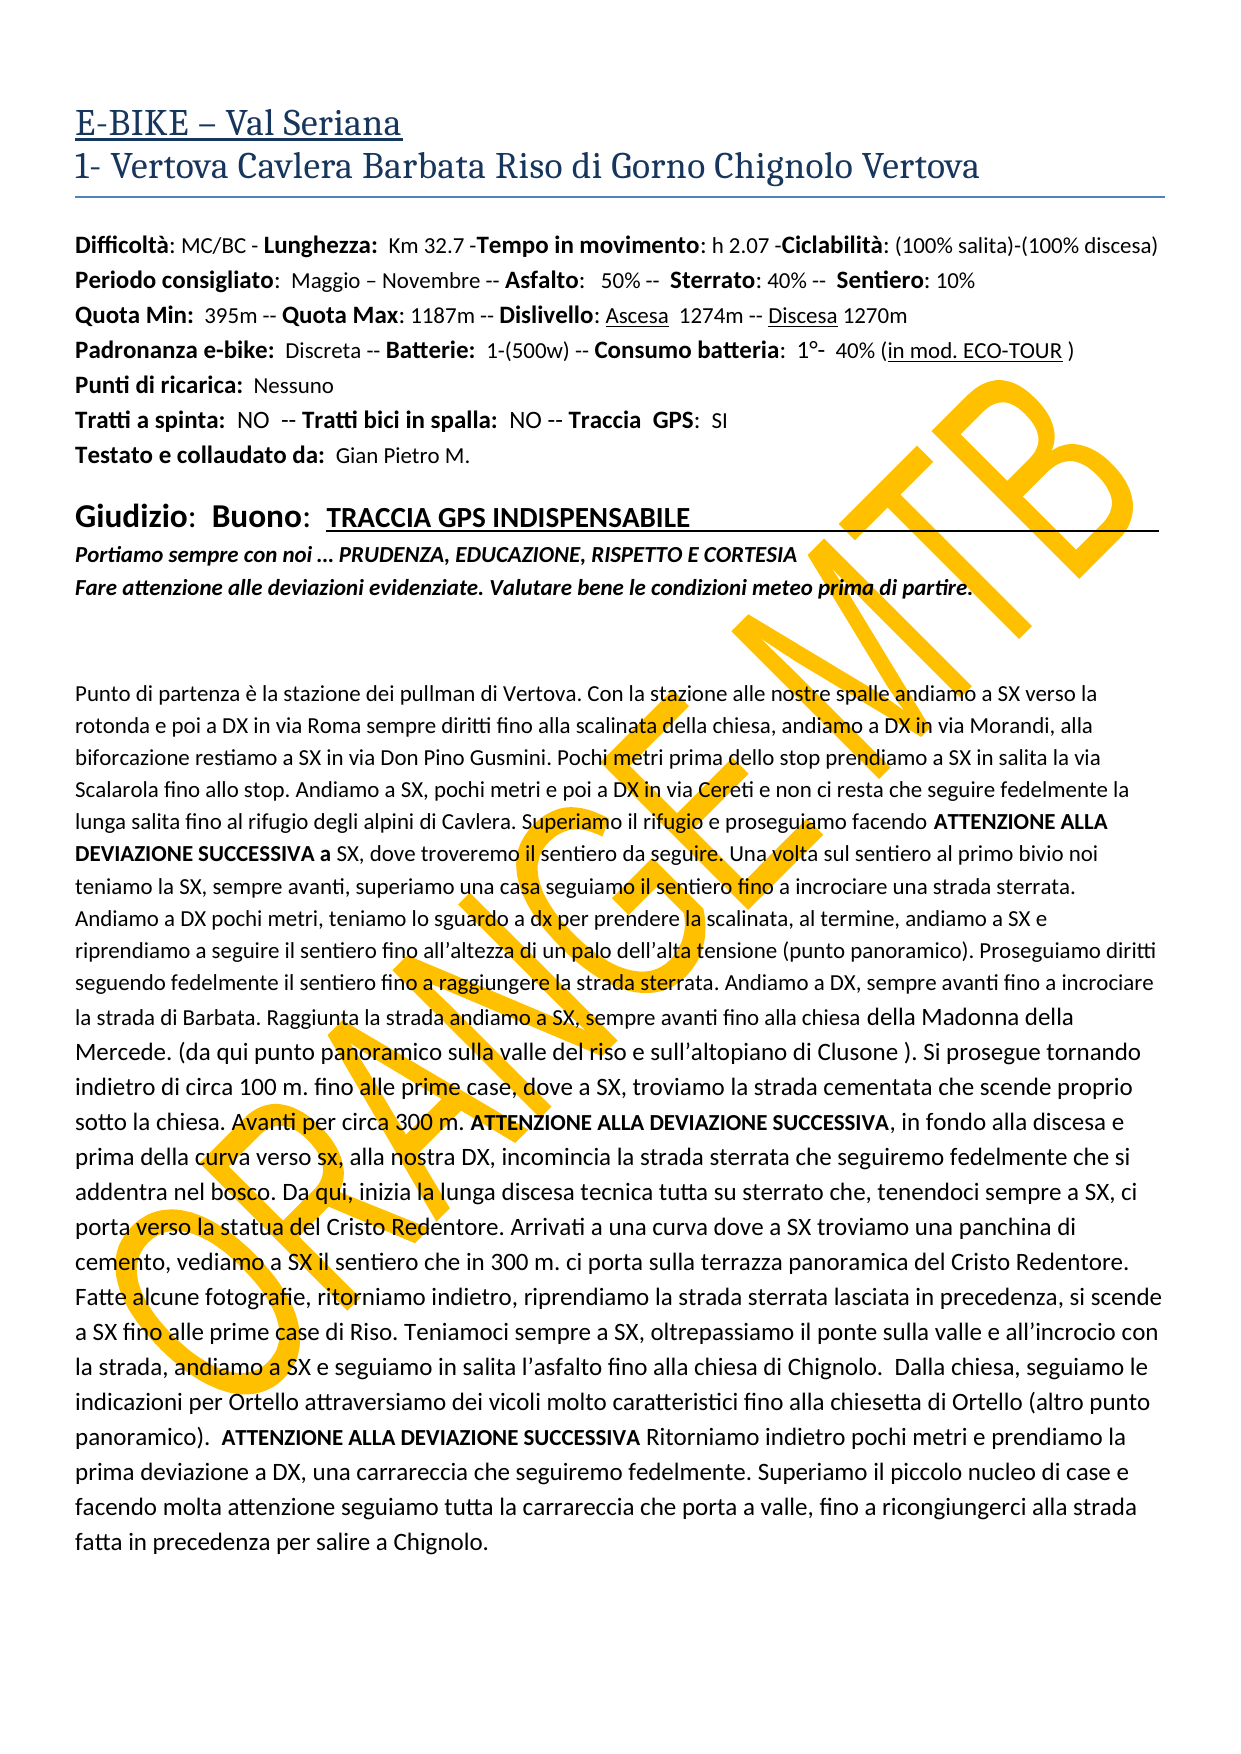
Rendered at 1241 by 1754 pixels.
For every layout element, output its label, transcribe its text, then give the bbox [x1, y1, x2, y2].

title 1- Vertova Cavlera Barbata Riso di Gorno Chignolo Vertova [75, 145, 1165, 196]
text Punto di partenza è la stazione dei pullman di Vertova. Con la stazione alle nostre spalle andiamo a SX verso la rotonda e poi a DX in via Roma sempre diritti fino alla scalinata della chiesa, andiamo a DX in via Morandi, alla biforcazione restiamo a SX in via Don Pino Gusmini. Pochi metri prima dello stop prendiamo a SX in salita la via Scalarola fino allo stop. Andiamo a SX, pochi metri e poi a DX in via Cereti e non ci resta che seguire fedelmente la lunga salita fino al rifugio degli alpini di Cavlera. Superiamo il rifugio e proseguiamo facendo ATTENZIONE ALLA DEVIAZIONE SUCCESSIVA a SX, dove troveremo il sentiero da seguire. Una volta sul sentiero al primo bivio noi teniamo la SX, sempre avanti, superiamo una casa seguiamo il sentiero fino a incrociare una strada sterrata. Andiamo a DX pochi metri, teniamo lo sguardo a dx per prendere la scalinata, al termine, andiamo a SX e riprendiamo a seguire il sentiero fino all’altezza di un palo dell’alta tensione (punto panoramico). Proseguiamo diritti seguendo fedelmente il sentiero fino a raggiungere la strada sterrata. Andiamo a DX, sempre avanti fino a incrociare la strada di Barbata. Raggiunta la strada andiamo a SX, sempre avanti fino alla chiesa della Madonna della Mercede. (da qui punto panoramico sulla valle del riso e sull’altopiano di Clusone ). Si prosegue tornando indietro di circa 100 m. fino alle prime case, dove a SX, troviamo la strada cementata che scende proprio sotto la chiesa. Avanti per circa 300 m. ATTENZIONE ALLA DEVIAZIONE SUCCESSIVA, in fondo alla discesa e prima della curva verso sx, alla nostra DX, incomincia la strada sterrata che seguiremo fedelmente che si addentra nel bosco. Da qui, inizia la lunga discesa tecnica tutta su sterrato che, tenendoci sempre a SX, ci porta verso la statua del Cristo Redentore. Arrivati a una curva dove a SX troviamo una panchina di cemento, vediamo a SX il sentiero che in 300 m. ci porta sulla terrazza panoramica del Cristo Redentore. Fatte alcune fotografie, ritorniamo indietro, riprendiamo la strada sterrata lasciata in precedenza, si scende a SX fino alle prime case di Riso. Teniamoci sempre a SX, oltrepassiamo il ponte sulla valle e all’incrocio con la strada, andiamo a SX e seguiamo in salita l’asfalto fino alla chiesa di Chignolo. Dalla chiesa, seguiamo le indicazioni per Ortello attraversiamo dei vicoli molto caratteristici fino alla chiesetta di Ortello (altro punto panoramico). ATTENZIONE ALLA DEVIAZIONE SUCCESSIVA Ritorniamo indietro pochi metri e prendiamo la prima deviazione a DX, una carrareccia che seguiremo fedelmente. Superiamo il piccolo nucleo di case e facendo molta attenzione seguiamo tutta la carrareccia che porta a valle, fino a ricongiungerci alla strada fatta in precedenza per salire a Chignolo. [75, 679, 1165, 1556]
text Giudizio: Buono: TRACCIA GPS INDISPENSABILE Portiamo sempre con noi … PRUDENZA, EDUCAZIONE, RISPETTO E CORTESIA Fare attenzione alle deviazioni evidenziate. Valutare bene le condizioni meteo prima di partire. [75, 496, 1165, 601]
title E-BIKE – Val Seriana [75, 102, 1165, 145]
text Difficoltà: MC/BC - Lunghezza: Km 32.7 -Tempo in movimento: h 2.07 -Ciclabilità: (100% salita)-(100% discesa) Periodo consigliato: Maggio – Novembre -- Asfalto: 50% -- Sterrato: 40% -- Sentiero: 10% Quota Min: 395m -- Quota Max: 1187m -- Dislivello: Ascesa 1274m -- Discesa 1270m Padronanza e-bike: Discreta -- Batterie: 1-(500w) -- Consumo batteria: 1°- 40% (in mod. ECO-TOUR ) Punti di ricarica: Nessuno Tratti a spinta: NO -- Tratti bici in spalla: NO -- Traccia GPS: SI Testato e collaudato da: Gian Pietro M. [75, 230, 1165, 470]
